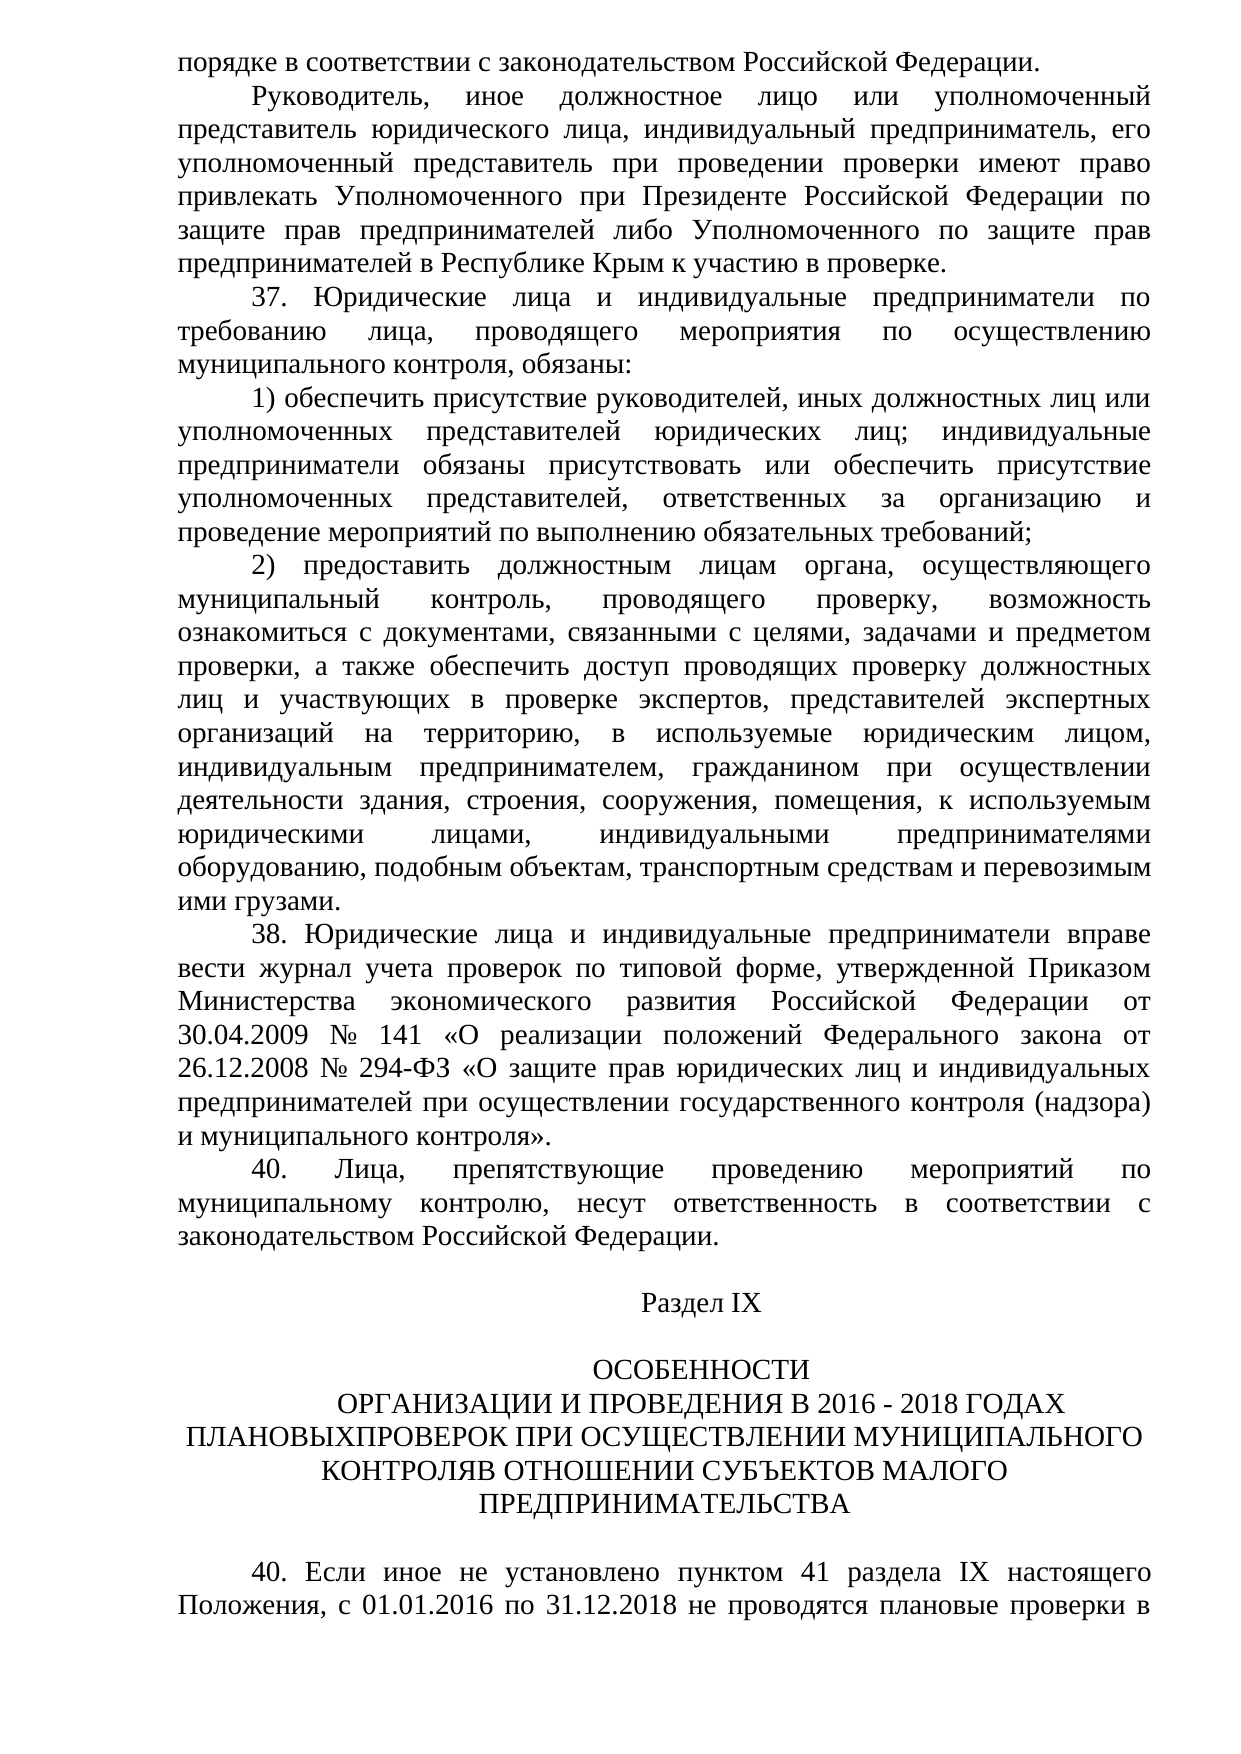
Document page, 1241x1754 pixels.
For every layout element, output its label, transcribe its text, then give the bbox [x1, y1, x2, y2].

text Раздел IX [177, 1285, 1152, 1319]
text 2) предоставить должностным лицам органа, осуществляющего муниципальный контроль, проводящего проверку, возможность ознакомиться с документами, связанными с целями, задачами и предметом проверки, а также обеспечить доступ проводящих проверку должностных лиц и участвующих в проверке экспертов, представителей экспертных организаций на территорию, в используемые юридическим лицом, индивидуальным предпринимателем, гражданином при осуществлении деятельности здания, строения, сооружения, помещения, к используемым юридическими лицами, индивидуальными предпринимателями оборудованию, подобным объектам, транспортным средствам и перевозимым ими грузами. [177, 547, 1152, 916]
text ОСОБЕННОСТИ [177, 1352, 1152, 1386]
text 38. Юридические лица и индивидуальные предприниматели вправе вести журнал учета проверок по типовой форме, утвержденной Приказом Министерства экономического развития Российской Федерации от 30.04.2009 № 141 «О реализации положений Федерального закона от 26.12.2008 № 294-ФЗ «О защите прав юридических лиц и индивидуальных предпринимателей при осуществлении государственного контроля (надзора) и муниципального контроля». [177, 916, 1152, 1151]
text 40. Лица, препятствующие проведению мероприятий по муниципальному контролю, несут ответственность в соответствии с законодательством Российской Федерации. [177, 1151, 1152, 1252]
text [177, 44, 1152, 78]
text 1) обеспечить присутствие руководителей, иных должностных лиц или уполномоченных представителей юридических лиц; индивидуальные предприниматели обязаны присутствовать или обеспечить присутствие уполномоченных представителей, ответственных за организацию и проведение мероприятий по выполнению обязательных требований; [177, 380, 1152, 547]
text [177, 1554, 1152, 1621]
text Руководитель, иное должностное лицо или уполномоченный представитель юридического лица, индивидуальный предприниматель, его уполномоченный представитель при проведении проверки имеют право привлекать Уполномоченного при Президенте Российской Федерации по защите прав предпринимателей либо Уполномоченного по защите прав предпринимателей в Республике Крым к участию в проверке. [177, 78, 1152, 279]
text ОРГАНИЗАЦИИ И ПРОВЕДЕНИЯ В 2016 - 2018 ГОДАХ ПЛАНОВЫХПРОВЕРОК ПРИ ОСУЩЕСТВЛЕНИИ МУНИЦИПАЛЬНОГО КОНТРОЛЯВ ОТНОШЕНИИ СУБЪЕКТОВ МАЛОГО ПРЕДПРИНИМАТЕЛЬСТВА [177, 1386, 1152, 1520]
text 37. Юридические лица и индивидуальные предприниматели по требованию лица, проводящего мероприятия по осуществлению муниципального контроля, обязаны: [177, 279, 1152, 380]
